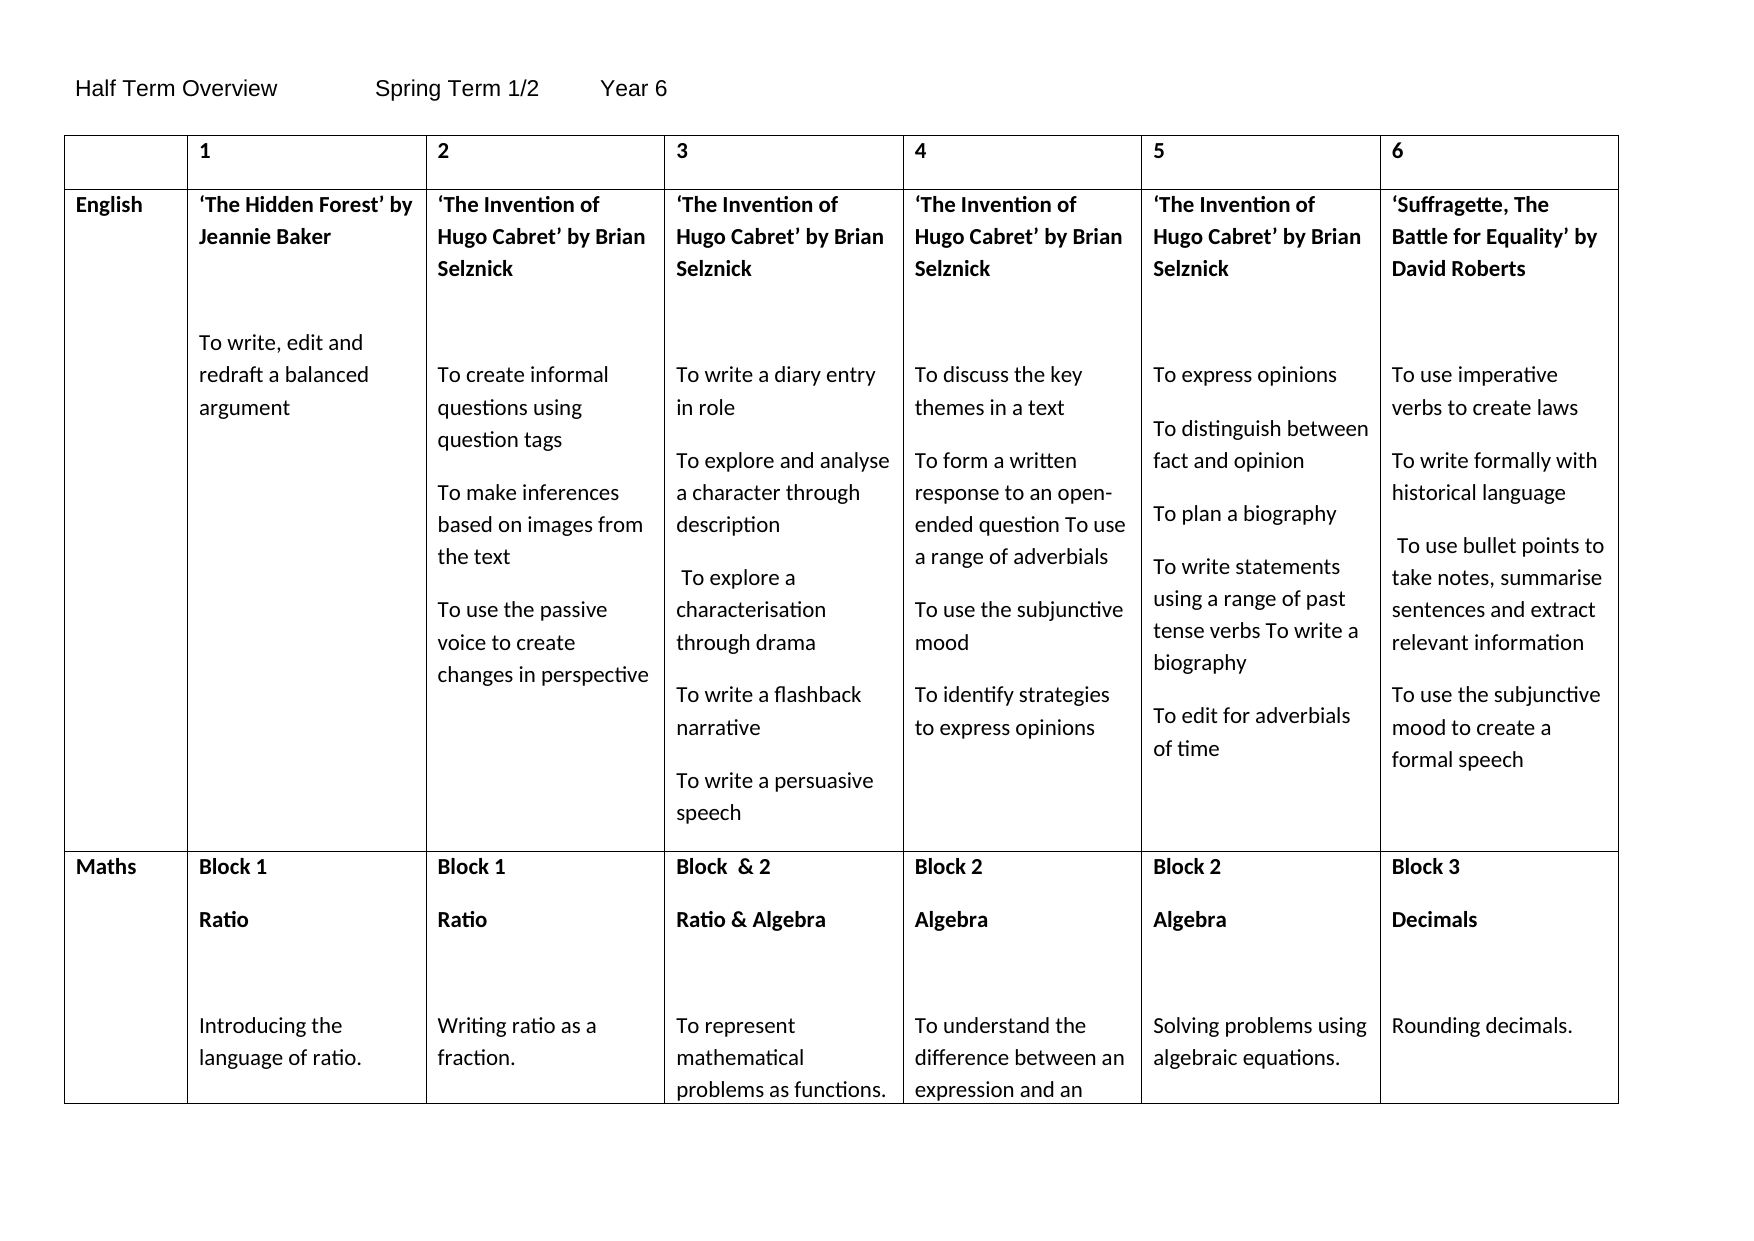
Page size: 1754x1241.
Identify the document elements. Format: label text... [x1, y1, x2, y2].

table_cell ‘Suffragette, The Battle for Equality’ by David Roberts To use imperative verbs to create laws To write formally with historical language To use bullet points to take notes, summarise sentences and extract relevant information To use the subjunctive mood to create a formal speech [1381, 190, 1618, 851]
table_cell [904, 852, 1141, 1103]
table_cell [665, 852, 903, 1103]
text Half Term Overview Spring Term 1/2 Year 6 [75, 75, 1679, 101]
table_cell ‘The Invention of Hugo Cabret’ by Brian Selznick To create informal questions using question tags To make inferences based on images from the text To use the passive voice to create changes in perspective [427, 190, 664, 851]
table_cell ‘The Invention of Hugo Cabret’ by Brian Selznick To write a diary entry in role To explore and analyse a character through description To explore a characterisation through drama To write a flashback narrative To write a persuasive speech [665, 190, 903, 851]
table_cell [1381, 852, 1618, 1103]
table_header 1 [188, 136, 426, 189]
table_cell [427, 852, 664, 1103]
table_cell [188, 852, 426, 1103]
table_cell English [65, 190, 187, 851]
table_cell ‘The Invention of Hugo Cabret’ by Brian Selznick To discuss the key themes in a text To form a written response to an open-ended question To use a range of adverbials To use the subjunctive mood To identify strategies to express opinions [904, 190, 1141, 851]
table_cell Maths [65, 852, 187, 1103]
table_header 4 [904, 136, 1141, 189]
table_header 5 [1142, 136, 1380, 189]
table_header 6 [1381, 136, 1618, 189]
table_header 2 [427, 136, 664, 189]
table_cell ‘The Hidden Forest’ by Jeannie Baker To write, edit and redraft a balanced argument [188, 190, 426, 851]
table_header 3 [665, 136, 903, 189]
table_header [65, 136, 187, 189]
table_cell ‘The Invention of Hugo Cabret’ by Brian Selznick To express opinions To distinguish between fact and opinion To plan a biography To write statements using a range of past tense verbs To write a biography To edit for adverbials of time [1142, 190, 1380, 851]
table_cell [1142, 852, 1380, 1103]
